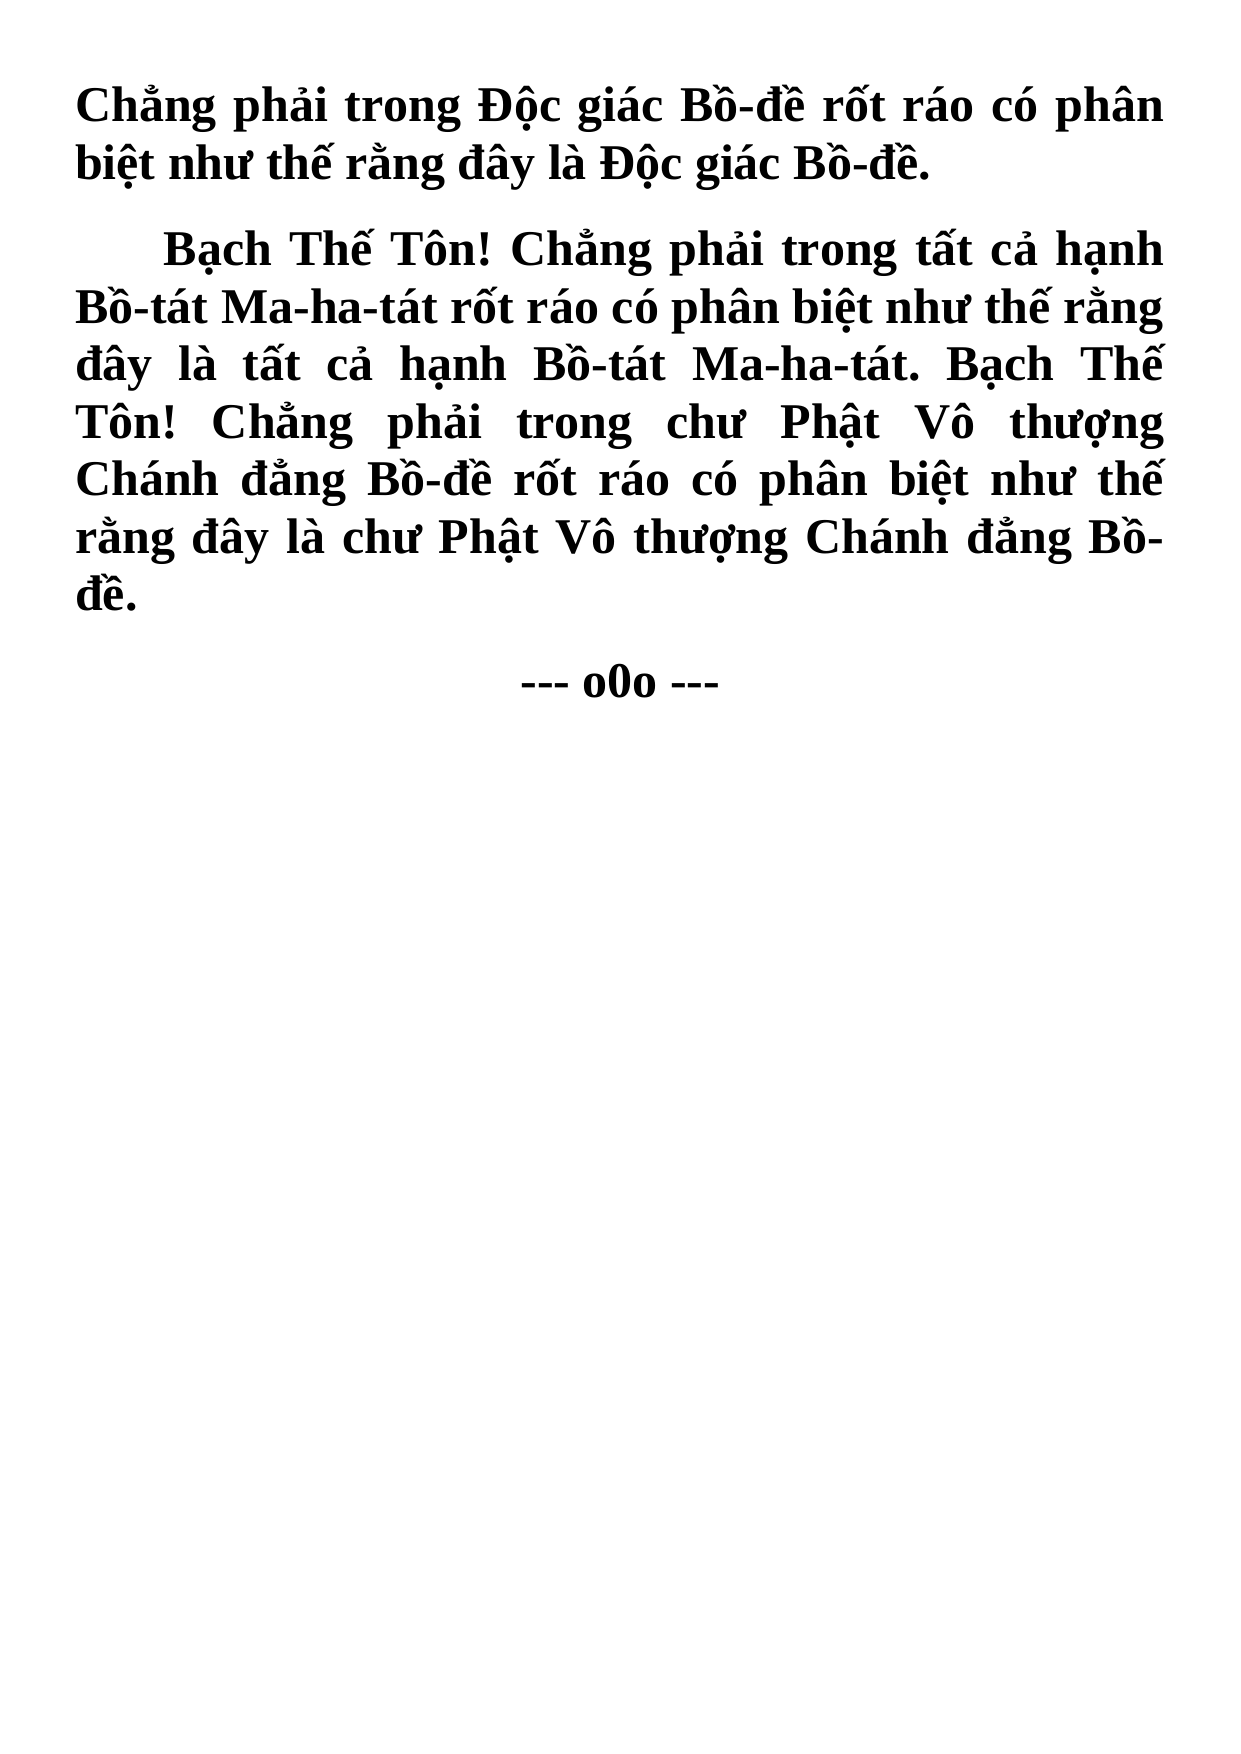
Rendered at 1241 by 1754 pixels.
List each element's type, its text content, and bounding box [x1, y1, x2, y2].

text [75, 75, 1165, 190]
text Bạch Thế Tôn! Chẳng phải trong tất cả hạnh Bồ-tát Ma-ha-tát rốt ráo có phân biệt như thế rằng đây là tất cả hạnh Bồ-tát Ma-ha-tát. Bạch Thế Tôn! Chẳng phải trong chư Phật Vô thượng Chánh đẳng Bồ-đề rốt ráo có phân biệt như thế rằng đây là chư Phật Vô thượng Chánh đẳng Bồ-đề. [75, 219, 1165, 622]
text --- o0o --- [75, 651, 1165, 708]
